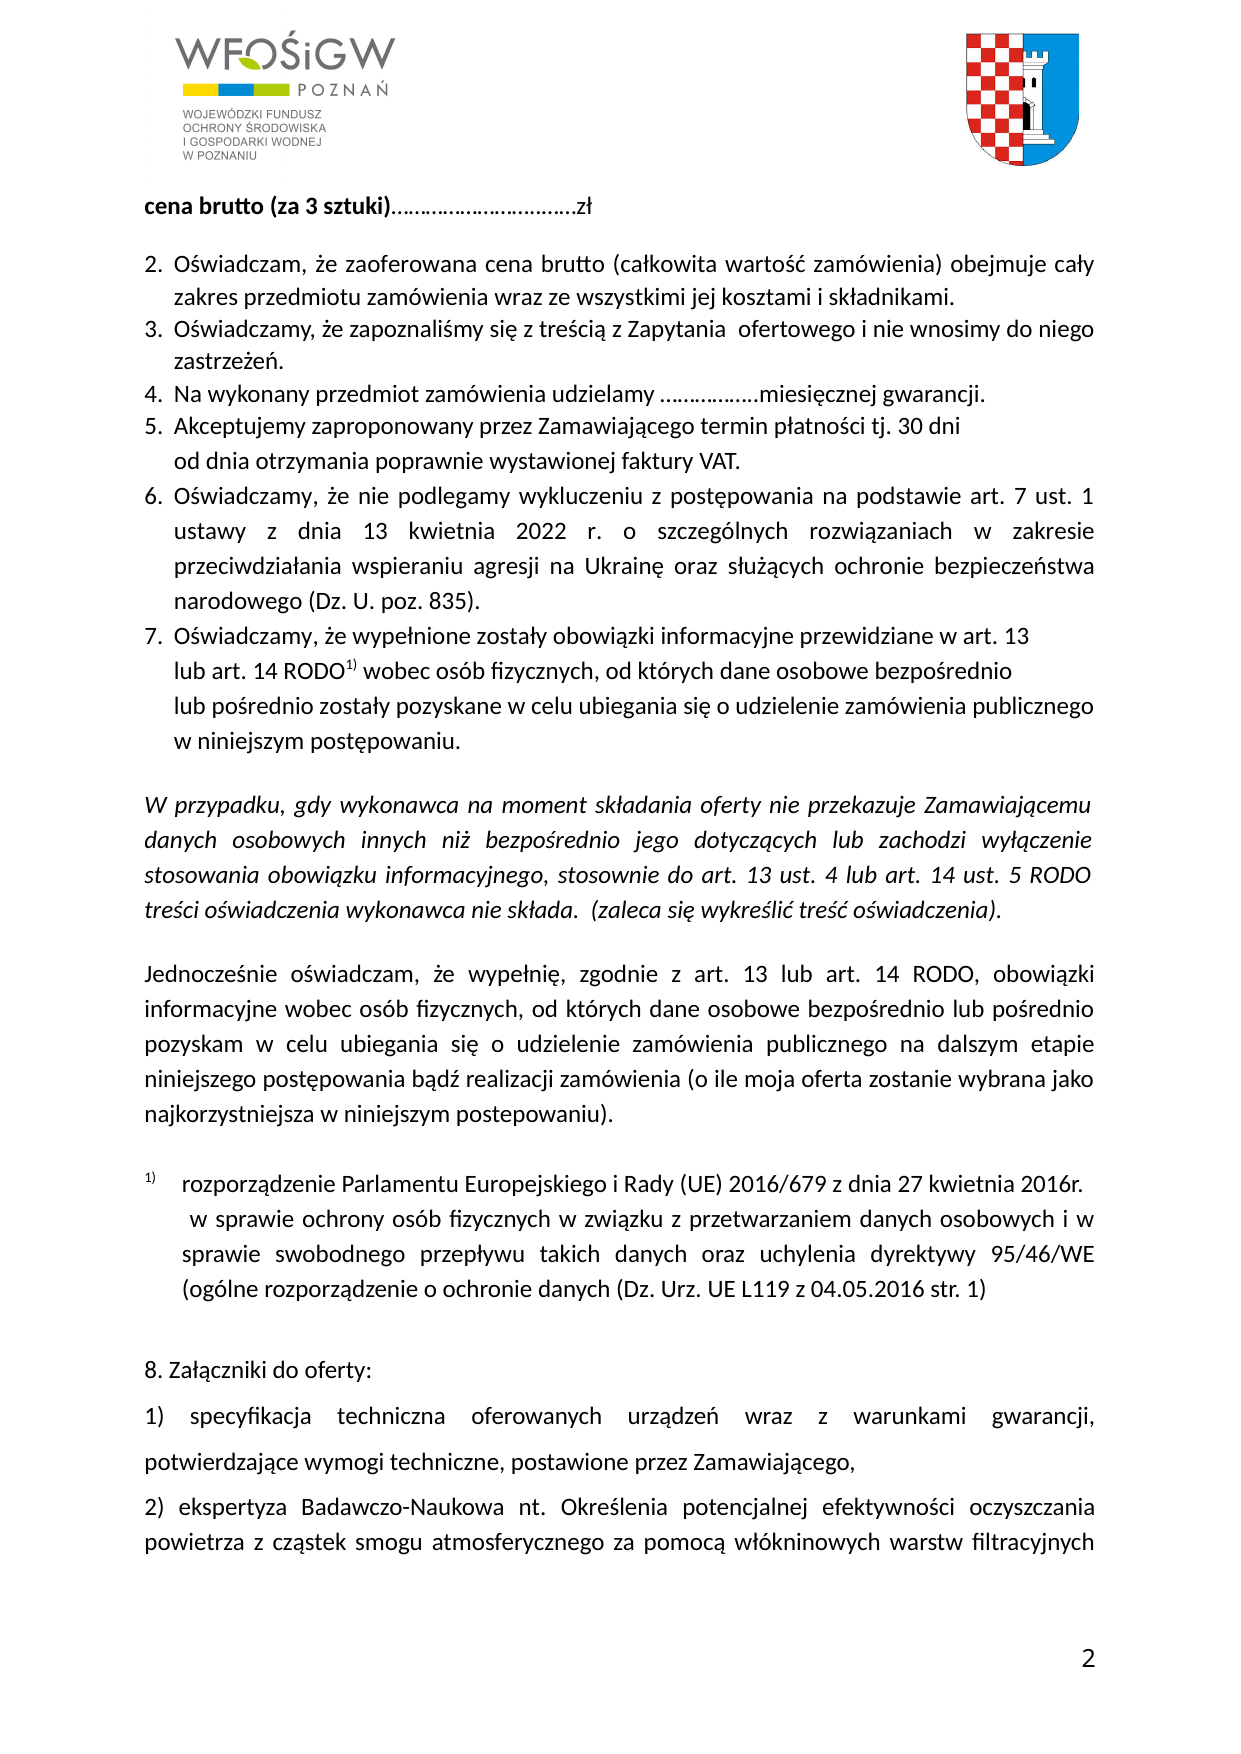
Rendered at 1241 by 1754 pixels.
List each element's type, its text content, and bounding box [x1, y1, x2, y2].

list Oświadczamy, że zapoznaliśmy się z treścią z Zapytania ofertowego i nie wnosimy do niego zastrzeżeń. [144, 313, 1096, 376]
list Oświadczam, że zaoferowana cena brutto (całkowita wartość zamówienia) obejmuje cały zakres przedmiotu zamówienia wraz ze wszystkimi jej kosztami i składnikami. [144, 249, 1096, 311]
list Oświadczamy, że nie podlegamy wykluczeniu z postępowania na podstawie art. 7 ust. 1 ustawy z dnia 13 kwietnia 2022 r. o szczególnych rozwiązaniach w zakresie przeciwdziałania wspieraniu agresji na Ukrainę oraz służących ochronie bezpieczeństwa narodowego (Dz. U. poz. 835). [144, 480, 1096, 616]
list rozporządzenie Parlamentu Europejskiego i Rady (UE) 2016/679 z dnia 27 kwietnia 2016r. w sprawie ochrony osób fizycznych w związku z przetwarzaniem danych osobowych i w sprawie swobodnego przepływu takich danych oraz uchylenia dyrektywy 95/46/WE (ogólne rozporządzenie o ochronie danych (Dz. Urz. UE L119 z 04.05.2016 str. 1) [144, 1168, 1096, 1304]
list Oświadczamy, że wypełnione zostały obowiązki informacyjne przewidziane w art. 13 lub art. 14 RODO1) wobec osób fizycznych, od których dane osobowe bezpośrednio lub pośrednio zostały pozyskane w celu ubiegania się o udzielenie zamówienia publicznego w niniejszym postępowaniu. [144, 620, 1096, 756]
text Jednocześnie oświadczam, że wypełnię, zgodnie z art. 13 lub art. 14 RODO, obowiązki informacyjne wobec osób fizycznych, od których dane osobowe bezpośrednio lub pośrednio pozyskam w celu ubiegania się o udzielenie zamówienia publicznego na dalszym etapie niniejszego postępowania bądź realizacji zamówienia (o ile moja oferta zostanie wybrana jako najkorzystniejsza w niniejszym postepowaniu). [144, 958, 1096, 1129]
picture [144, 0, 426, 191]
picture [966, 33, 1054, 166]
text 1) specyfikacja techniczna oferowanych urządzeń wraz z warunkami gwarancji, potwierdzające wymogi techniczne, postawione przez Zamawiającego, [144, 1400, 1096, 1476]
picture [1034, 124, 1079, 166]
list Na wykonany przedmiot zamówienia udzielamy ……………..miesięcznej gwarancji. [144, 378, 1096, 408]
list Akceptujemy zaproponowany przez Zamawiającego termin płatności tj. 30 dni od dnia otrzymania poprawnie wystawionej faktury VAT. [144, 410, 1096, 476]
text W przypadku, gdy wykonawca na moment składania oferty nie przekazuje Zamawiającemu danych osobowych innych niż bezpośrednio jego dotyczących lub zachodzi wyłączenie stosowania obowiązku informacyjnego, stosownie do art. 13 ust. 4 lub art. 14 ust. 5 RODO treści oświadczenia wykonawca nie składa. (zaleca się wykreślić treść oświadczenia). [144, 789, 1096, 925]
text cena brutto (za 3 sztuki)……………………..……zł [144, 190, 1096, 221]
text 8. Załączniki do oferty: [144, 1354, 1096, 1385]
